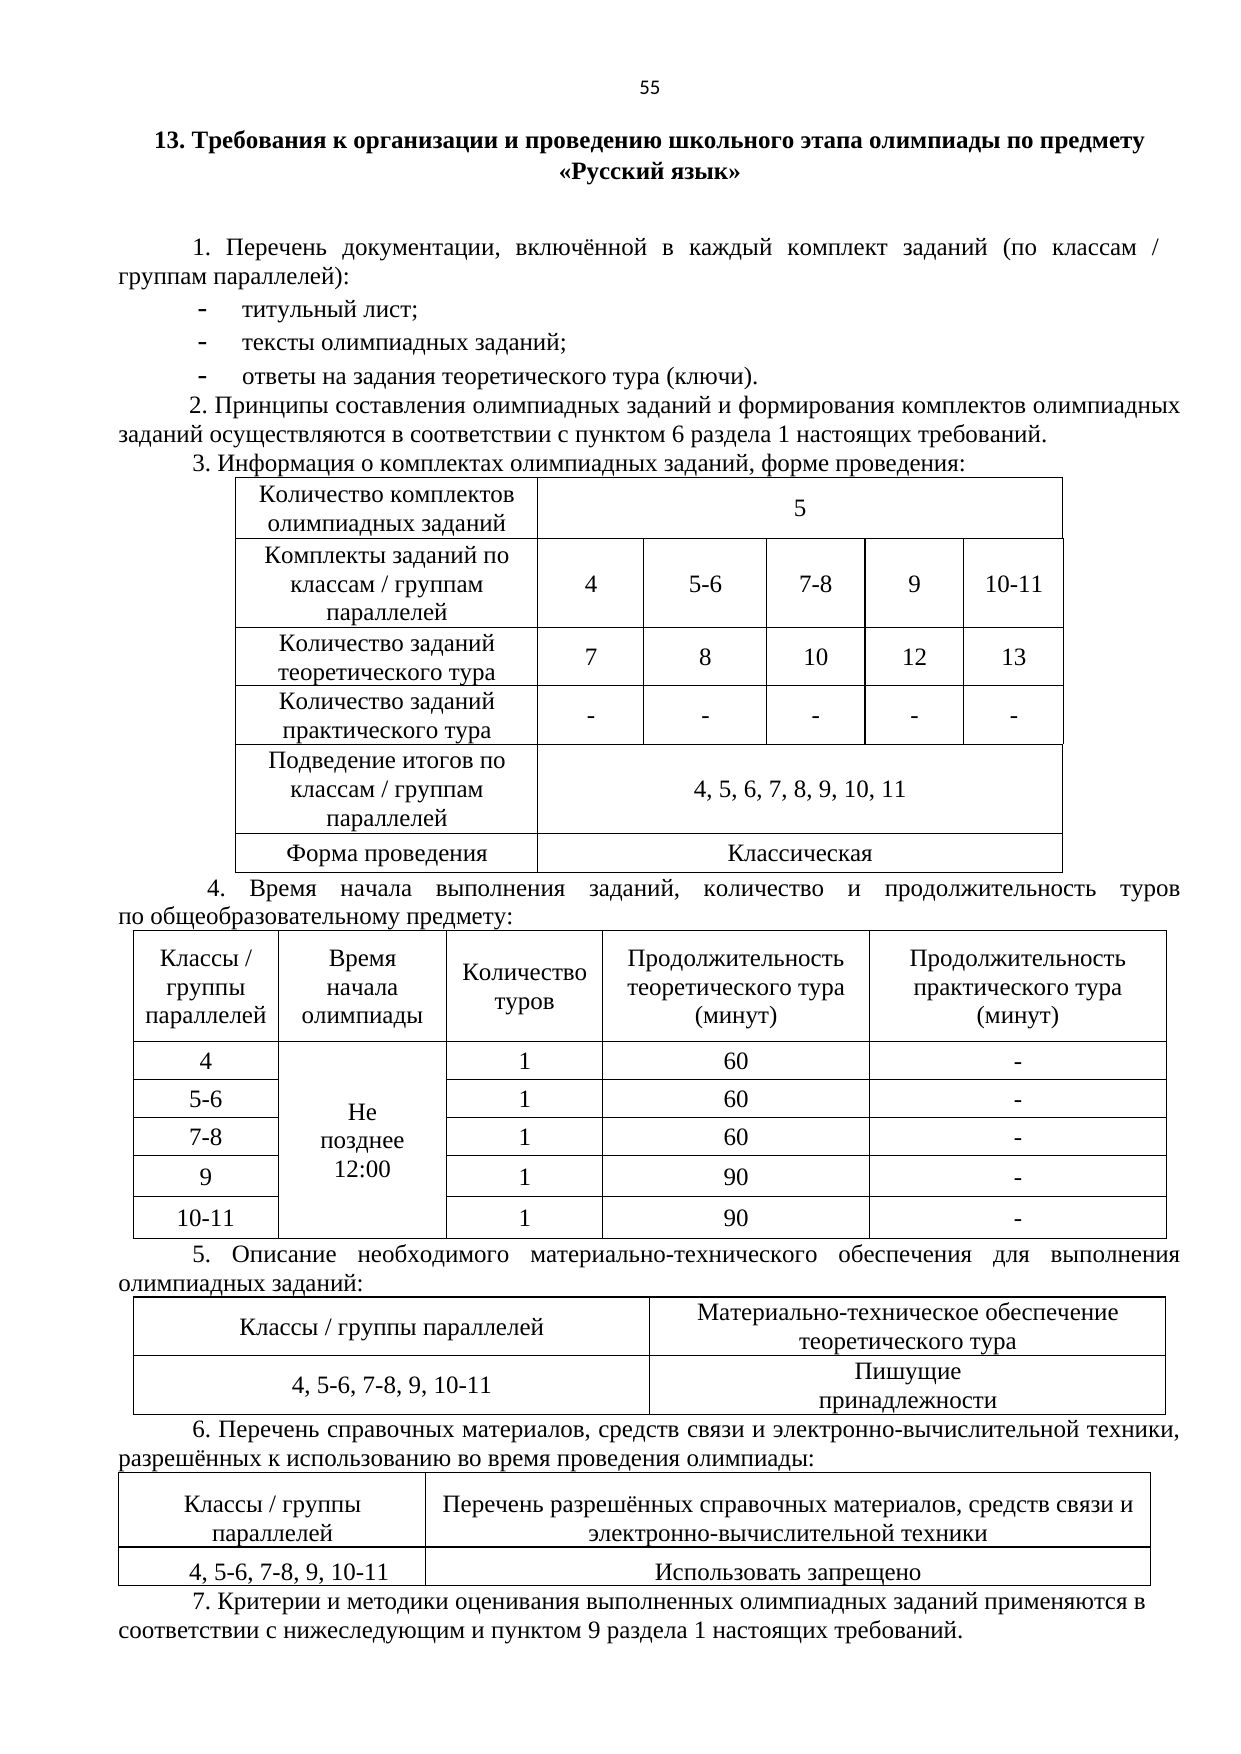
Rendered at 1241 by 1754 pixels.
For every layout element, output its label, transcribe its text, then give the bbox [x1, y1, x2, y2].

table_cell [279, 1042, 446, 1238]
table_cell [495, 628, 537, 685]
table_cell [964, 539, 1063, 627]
text 3. Информация о комплектах олимпиадных заданий, форме проведения: [118, 448, 1181, 477]
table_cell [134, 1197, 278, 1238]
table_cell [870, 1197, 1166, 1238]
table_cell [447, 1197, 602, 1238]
text 13. Требования к организации и проведению школьного этапа олимпиады по предмету «Русский язык» [118, 125, 1181, 184]
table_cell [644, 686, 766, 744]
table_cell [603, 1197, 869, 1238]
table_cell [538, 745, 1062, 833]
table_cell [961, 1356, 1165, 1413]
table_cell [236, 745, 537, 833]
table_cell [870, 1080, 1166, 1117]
text 4. Время начала выполнения заданий, количество и продолжительность туров по общеобразовательному предмету: [118, 873, 1181, 930]
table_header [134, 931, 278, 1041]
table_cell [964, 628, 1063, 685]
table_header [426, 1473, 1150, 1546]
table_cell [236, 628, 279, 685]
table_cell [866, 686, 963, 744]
text 2. Принципы составления олимпиадных заданий и формирования комплектов олимпиадных заданий осуществляются в соответствии с пунктом 6 раздела 1 настоящих требований. [118, 390, 1181, 448]
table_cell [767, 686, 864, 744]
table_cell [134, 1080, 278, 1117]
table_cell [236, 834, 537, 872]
text 6. Перечень справочных материалов, средств связи и электронно-вычислительной техники, разрешённых к использованию во время проведения олимпиады: [118, 1414, 1181, 1472]
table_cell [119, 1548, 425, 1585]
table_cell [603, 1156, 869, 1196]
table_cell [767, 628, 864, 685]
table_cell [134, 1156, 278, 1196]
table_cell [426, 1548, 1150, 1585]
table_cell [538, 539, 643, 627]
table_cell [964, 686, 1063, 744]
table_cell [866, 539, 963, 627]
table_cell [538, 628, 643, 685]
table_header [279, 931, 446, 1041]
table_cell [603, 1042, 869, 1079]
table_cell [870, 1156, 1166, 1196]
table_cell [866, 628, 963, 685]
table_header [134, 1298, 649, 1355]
text 7. Критерии и методики оценивания выполненных олимпиадных заданий применяются в соответствии с нижеследующим и пунктом 9 раздела 1 настоящих требований. [118, 1586, 1181, 1644]
list тексты олимпиадных заданий; [139, 323, 1181, 357]
text 5. Описание необходимого материально-технического обеспечения для выполнения олимпиадных заданий: [118, 1239, 1181, 1296]
text 1. Перечень документации, включённой в каждый комплект заданий (по классам / группам параллелей): [118, 232, 1160, 290]
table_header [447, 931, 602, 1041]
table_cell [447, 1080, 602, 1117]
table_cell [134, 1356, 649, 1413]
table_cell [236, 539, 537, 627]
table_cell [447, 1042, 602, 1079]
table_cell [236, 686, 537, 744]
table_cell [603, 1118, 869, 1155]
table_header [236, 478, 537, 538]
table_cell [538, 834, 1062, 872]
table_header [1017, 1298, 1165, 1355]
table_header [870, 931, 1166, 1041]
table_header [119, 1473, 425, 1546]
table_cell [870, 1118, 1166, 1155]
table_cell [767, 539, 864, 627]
list ответы на задания теоретического тура (ключи). [139, 357, 1181, 390]
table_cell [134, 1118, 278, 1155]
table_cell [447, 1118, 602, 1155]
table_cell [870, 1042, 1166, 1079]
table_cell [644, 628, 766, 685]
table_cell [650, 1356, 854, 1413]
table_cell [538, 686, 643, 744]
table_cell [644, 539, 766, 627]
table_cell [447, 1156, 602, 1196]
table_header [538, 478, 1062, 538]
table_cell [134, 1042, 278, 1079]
list титульный лист; [139, 290, 1181, 323]
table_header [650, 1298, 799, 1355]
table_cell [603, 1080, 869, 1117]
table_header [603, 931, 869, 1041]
